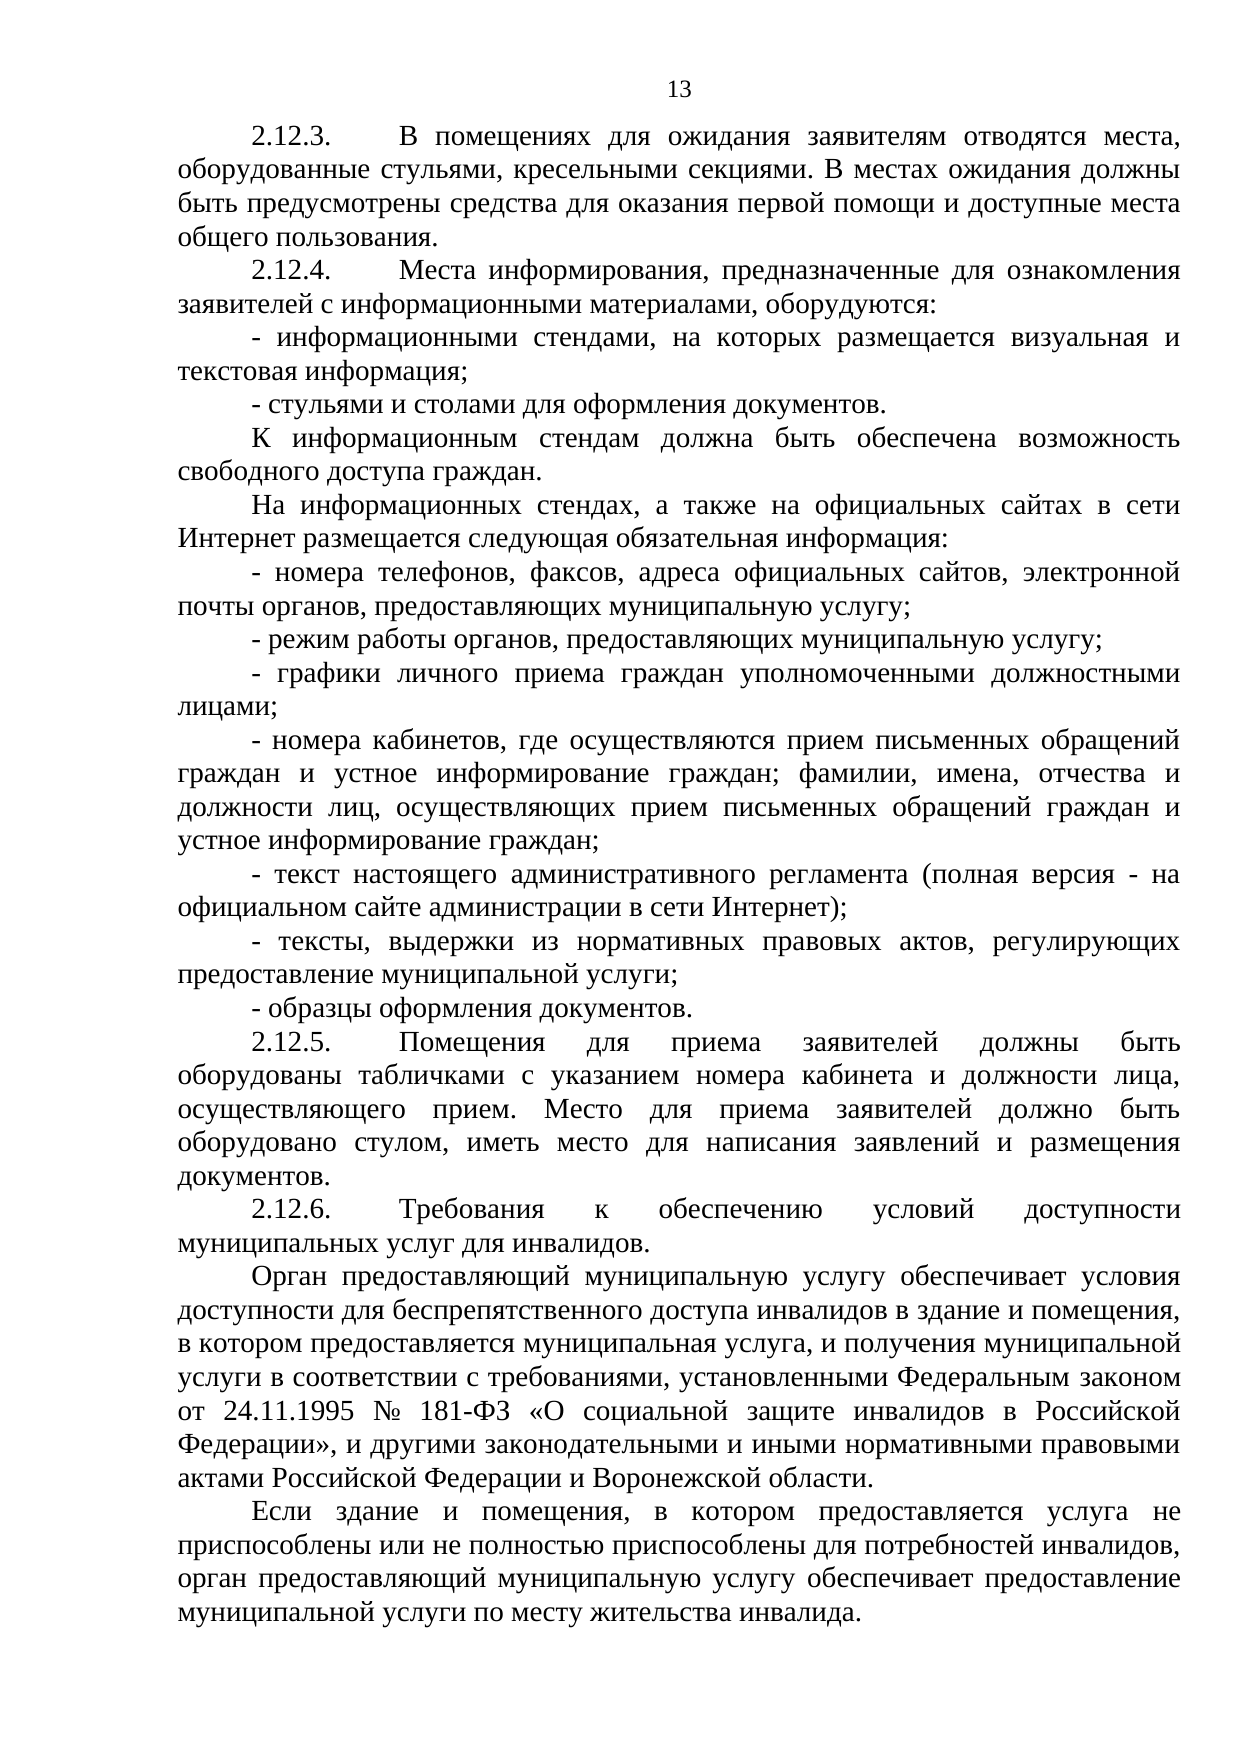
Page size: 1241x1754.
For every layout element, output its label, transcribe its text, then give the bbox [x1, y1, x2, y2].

text - номера телефонов, факсов, адреса официальных сайтов, электронной почты органов, предоставляющих муниципальную услугу; [177, 554, 1181, 621]
text - информационными стендами, на которых размещается визуальная и текстовая информация; [177, 319, 1181, 386]
text К информационным стендам должна быть обеспечена возможность свободного доступа граждан. [177, 420, 1181, 487]
text - стульями и столами для оформления документов. [177, 386, 1181, 420]
text - режим работы органов, предоставляющих муниципальную услугу; [177, 621, 1181, 655]
list Требования к обеспечению условий доступности муниципальных услуг для инвалидов. [177, 1191, 1181, 1258]
text На информационных стендах, а также на официальных сайтах в сети Интернет размещается следующая обязательная информация: [177, 487, 1181, 554]
text - тексты, выдержки из нормативных правовых актов, регулирующих предоставление муниципальной услуги; [177, 923, 1181, 990]
text - графики личного приема граждан уполномоченными должностными лицами; [177, 655, 1181, 722]
text - текст настоящего административного регламента (полная версия - на официальном сайте администрации в сети Интернет); [177, 856, 1181, 923]
text Если здание и помещения, в котором предоставляется услуга не приспособлены или не полностью приспособлены для потребностей инвалидов, орган предоставляющий муниципальную услугу обеспечивает предоставление муниципальной услуги по месту жительства инвалида. [177, 1493, 1181, 1627]
text - номера кабинетов, где осуществляются прием письменных обращений граждан и устное информирование граждан; фамилии, имена, отчества и должности лиц, осуществляющих прием письменных обращений граждан и устное информирование граждан; [177, 722, 1181, 856]
text Орган предоставляющий муниципальную услугу обеспечивает условия доступности для беспрепятственного доступа инвалидов в здание и помещения, в котором предоставляется муниципальная услуга, и получения муниципальной услуги в соответствии с требованиями, установленными Федеральным законом от 24.11.1995 № 181-ФЗ «О социальной защите инвалидов в Российской Федерации», и другими законодательными и иными нормативными правовыми актами Российской Федерации и Воронежской области. [177, 1258, 1181, 1493]
text - образцы оформления документов. [177, 990, 1181, 1024]
list Помещения для приема заявителей должны быть оборудованы табличками с указанием номера кабинета и должности лица, осуществляющего прием. Место для приема заявителей должно быть оборудовано стулом, иметь место для написания заявлений и размещения документов. [177, 1024, 1181, 1191]
list Места информирования, предназначенные для ознакомления заявителей с информационными материалами, оборудуются: [177, 252, 1181, 319]
list В помещениях для ожидания заявителям отводятся места, оборудованные стульями, кресельными секциями. В местах ожидания должны быть предусмотрены средства для оказания первой помощи и доступные места общего пользования. [177, 118, 1181, 252]
